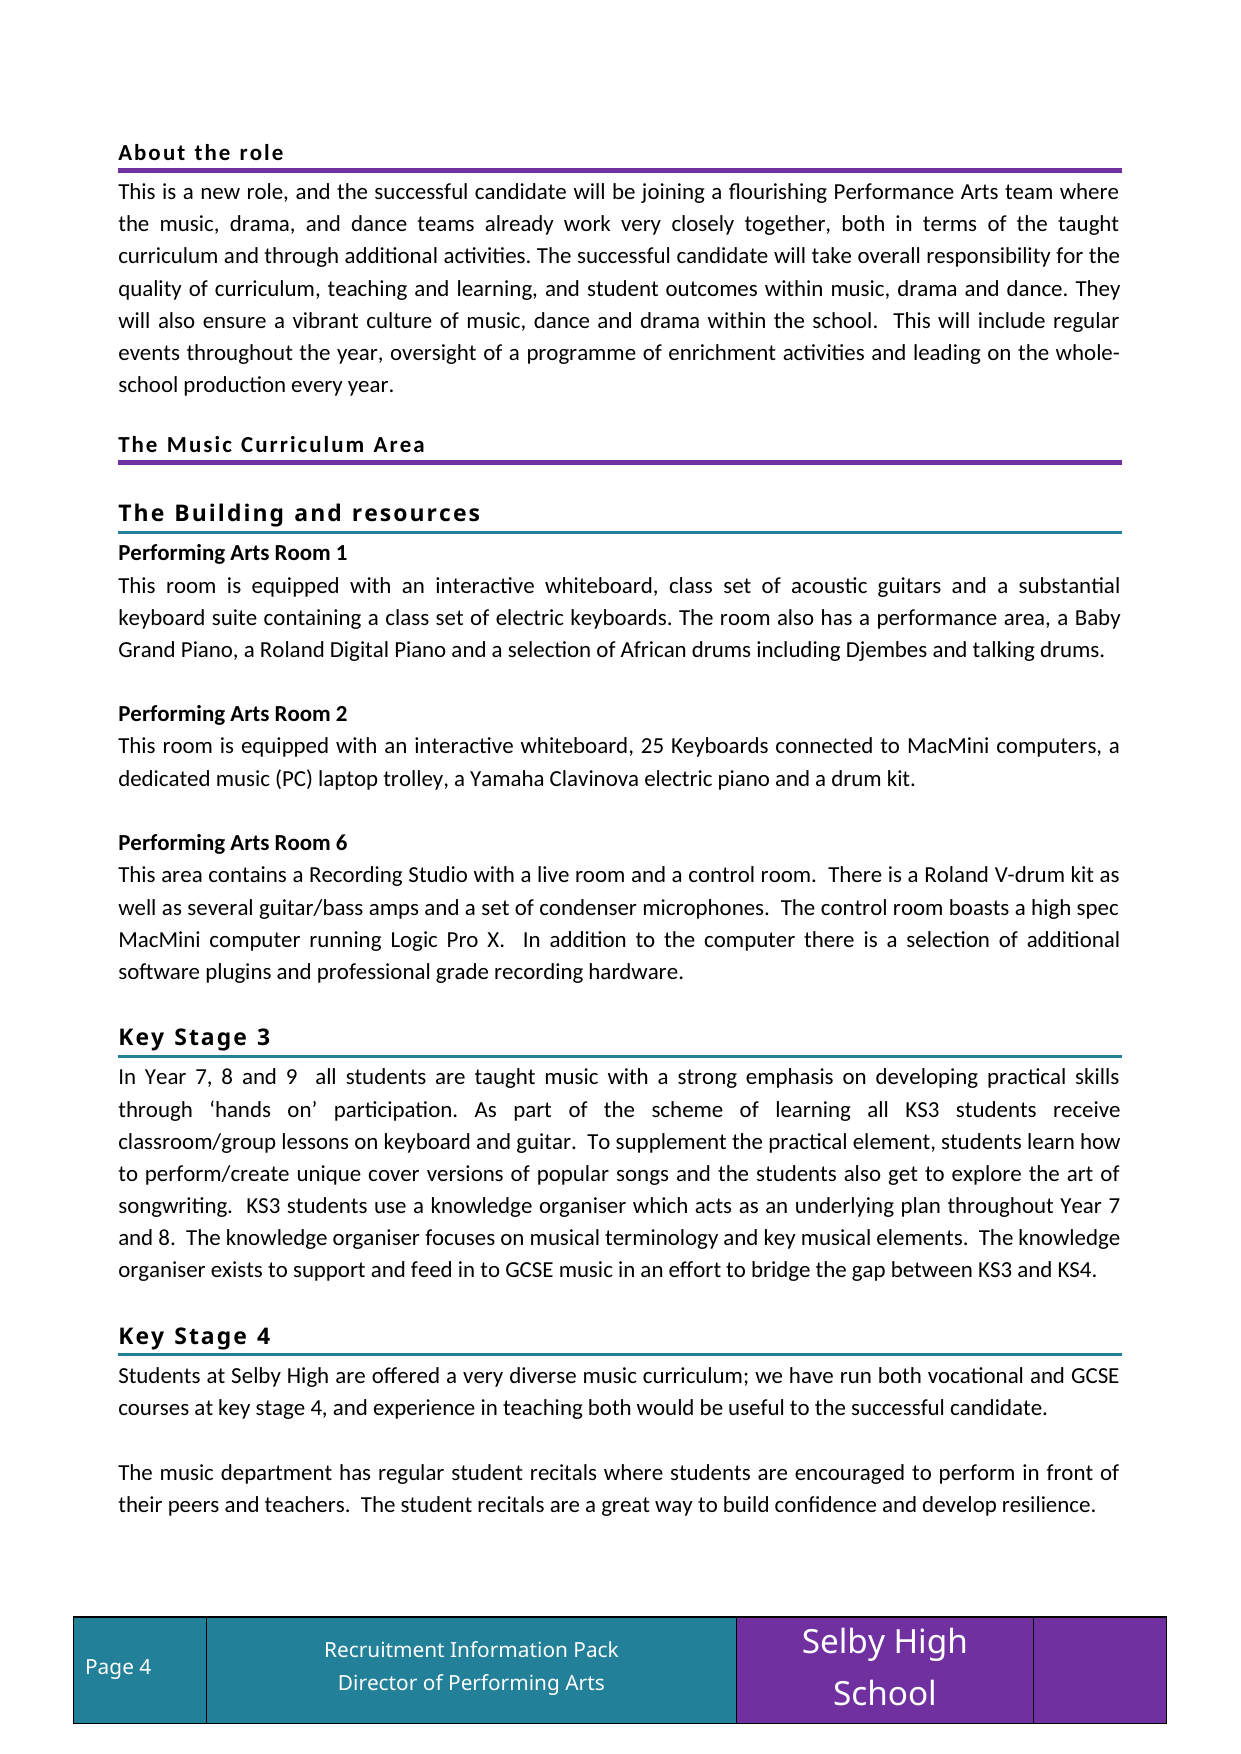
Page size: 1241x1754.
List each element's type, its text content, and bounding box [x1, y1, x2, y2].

text This room is equipped with an interactive whiteboard, 25 Keyboards connected to MacMini computers, a dedicated music (PC) laptop trolley, a Yamaha Clavinova electric piano and a drum kit. [118, 732, 1122, 792]
subtitle The Music Curriculum Area [118, 430, 1122, 460]
subtitle Key Stage 4 [118, 1320, 1122, 1353]
subtitle About the role [118, 138, 1122, 168]
text Performing Arts Room 6 [118, 828, 1122, 856]
text In Year 7, 8 and 9 all students are taught music with a strong emphasis on developing practical skills through ‘hands on’ participation. As part of the scheme of learning all KS3 students receive classroom/group lessons on keyboard and guitar. To supplement the practical element, students learn how to perform/create unique cover versions of popular songs and the students also get to explore the art of songwriting. KS3 students use a knowledge organiser which acts as an underlying plan throughout Year 7 and 8. The knowledge organiser focuses on musical terminology and key musical elements. The knowledge organiser exists to support and feed in to GCSE music in an effort to bridge the gap between KS3 and KS4. [118, 1062, 1122, 1284]
text Students at Selby High are offered a very diverse music curriculum; we have run both vocational and GCSE courses at key stage 4, and experience in teaching both would be useful to the successful candidate. [118, 1361, 1122, 1421]
text This area contains a Recording Studio with a live room and a control room. There is a Roland V-drum kit as well as several guitar/bass amps and a set of condenser microphones. The control room boasts a high spec MacMini computer running Logic Pro X. In addition to the computer there is a selection of additional software plugins and professional grade recording hardware. [118, 860, 1122, 985]
text This is a new role, and the successful candidate will be joining a flourishing Performance Arts team where the music, drama, and dance teams already work very closely together, both in terms of the taught curriculum and through additional activities. The successful candidate will take overall responsibility for the quality of curriculum, teaching and learning, and student outcomes within music, drama and dance. They will also ensure a vibrant culture of music, dance and drama within the school. This will include regular events throughout the year, oversight of a programme of enrichment activities and leading on the whole-school production every year. [118, 177, 1122, 398]
subtitle Key Stage 3 [118, 1021, 1122, 1055]
subtitle The Building and resources [118, 497, 1122, 531]
text The music department has regular student recitals where students are encouraged to perform in front of their peers and teachers. The student recitals are a great way to build confidence and develop resilience. [118, 1458, 1122, 1518]
text Performing Arts Room 2 [118, 699, 1122, 727]
text Performing Arts Room 1 [118, 538, 1122, 567]
text This room is equipped with an interactive whiteboard, class set of acoustic guitars and a substantial keyboard suite containing a class set of electric keyboards. The room also has a performance area, a Baby Grand Piano, a Roland Digital Piano and a selection of African drums including Djembes and talking drums. [118, 571, 1122, 663]
